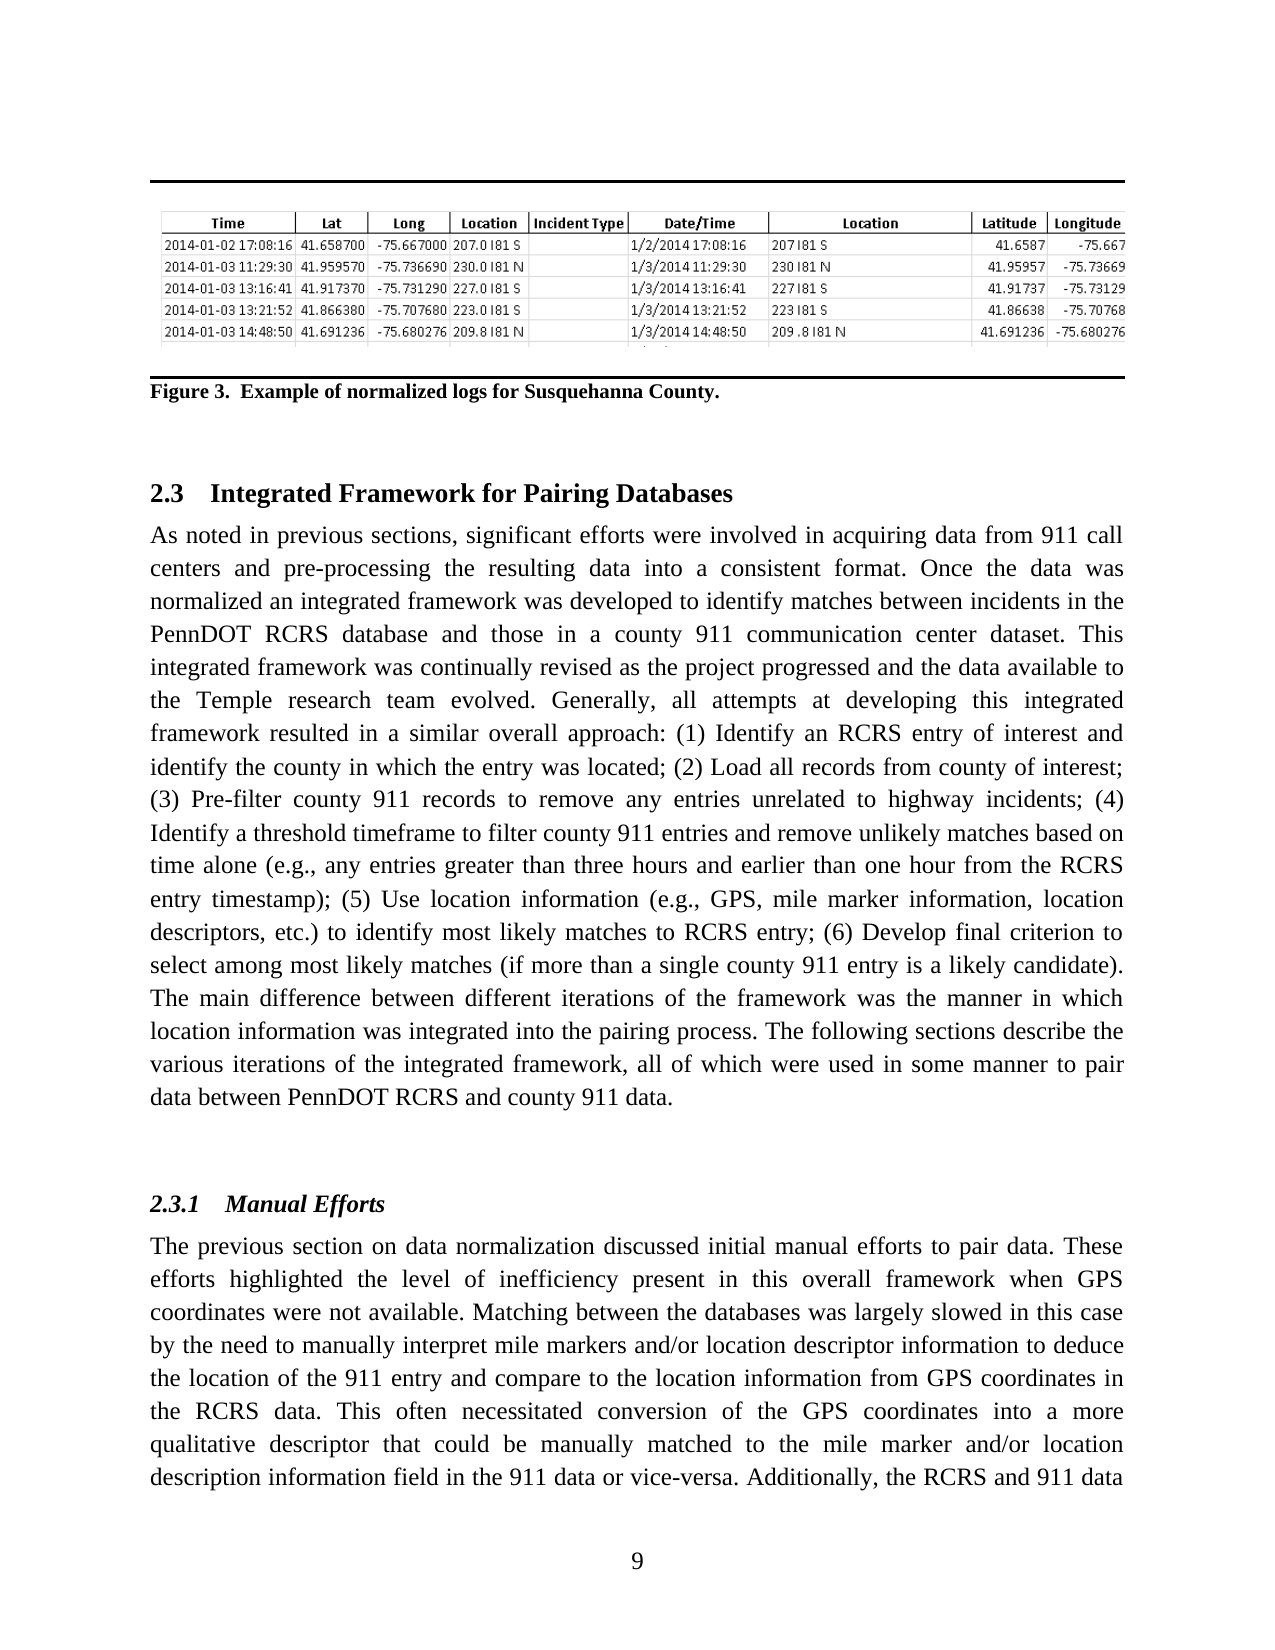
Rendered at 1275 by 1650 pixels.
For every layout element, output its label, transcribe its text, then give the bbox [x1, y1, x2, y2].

table_header [150, 183, 1125, 376]
subtitle Manual Efforts [150, 1189, 1125, 1218]
picture [161, 211, 1125, 347]
subtitle Integrated Framework for Pairing Databases [150, 477, 1125, 508]
text As noted in previous sections, significant efforts were involved in acquiring data from 911 call centers and pre-processing the resulting data into a consistent format. Once the data was normalized an integrated framework was developed to identify matches between incidents in the PennDOT RCRS database and those in a county 911 communication center dataset. This integrated framework was continually revised as the project progressed and the data available to the Temple research team evolved. Generally, all attempts at developing this integrated framework resulted in a similar overall approach: (1) Identify an RCRS entry of interest and identify the county in which the entry was located; (2) Load all records from county of interest; (3) Pre-filter county 911 records to remove any entries unrelated to highway incidents; (4) Identify a threshold timeframe to filter county 911 entries and remove unlikely matches based on time alone (e.g., any entries greater than three hours and earlier than one hour from the RCRS entry timestamp); (5) Use location information (e.g., GPS, mile marker information, location descriptors, etc.) to identify most likely matches to RCRS entry; (6) Develop final criterion to select among most likely matches (if more than a single county 911 entry is a likely candidate). The main difference between different iterations of the framework was the manner in which location information was integrated into the pairing process. The following sections describe the various iterations of the integrated framework, all of which were used in some manner to pair data between PennDOT RCRS and county 911 data. [150, 520, 1125, 1111]
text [150, 1231, 1125, 1491]
text Figure 3. Example of normalized logs for Susquehanna County. [150, 379, 1125, 403]
